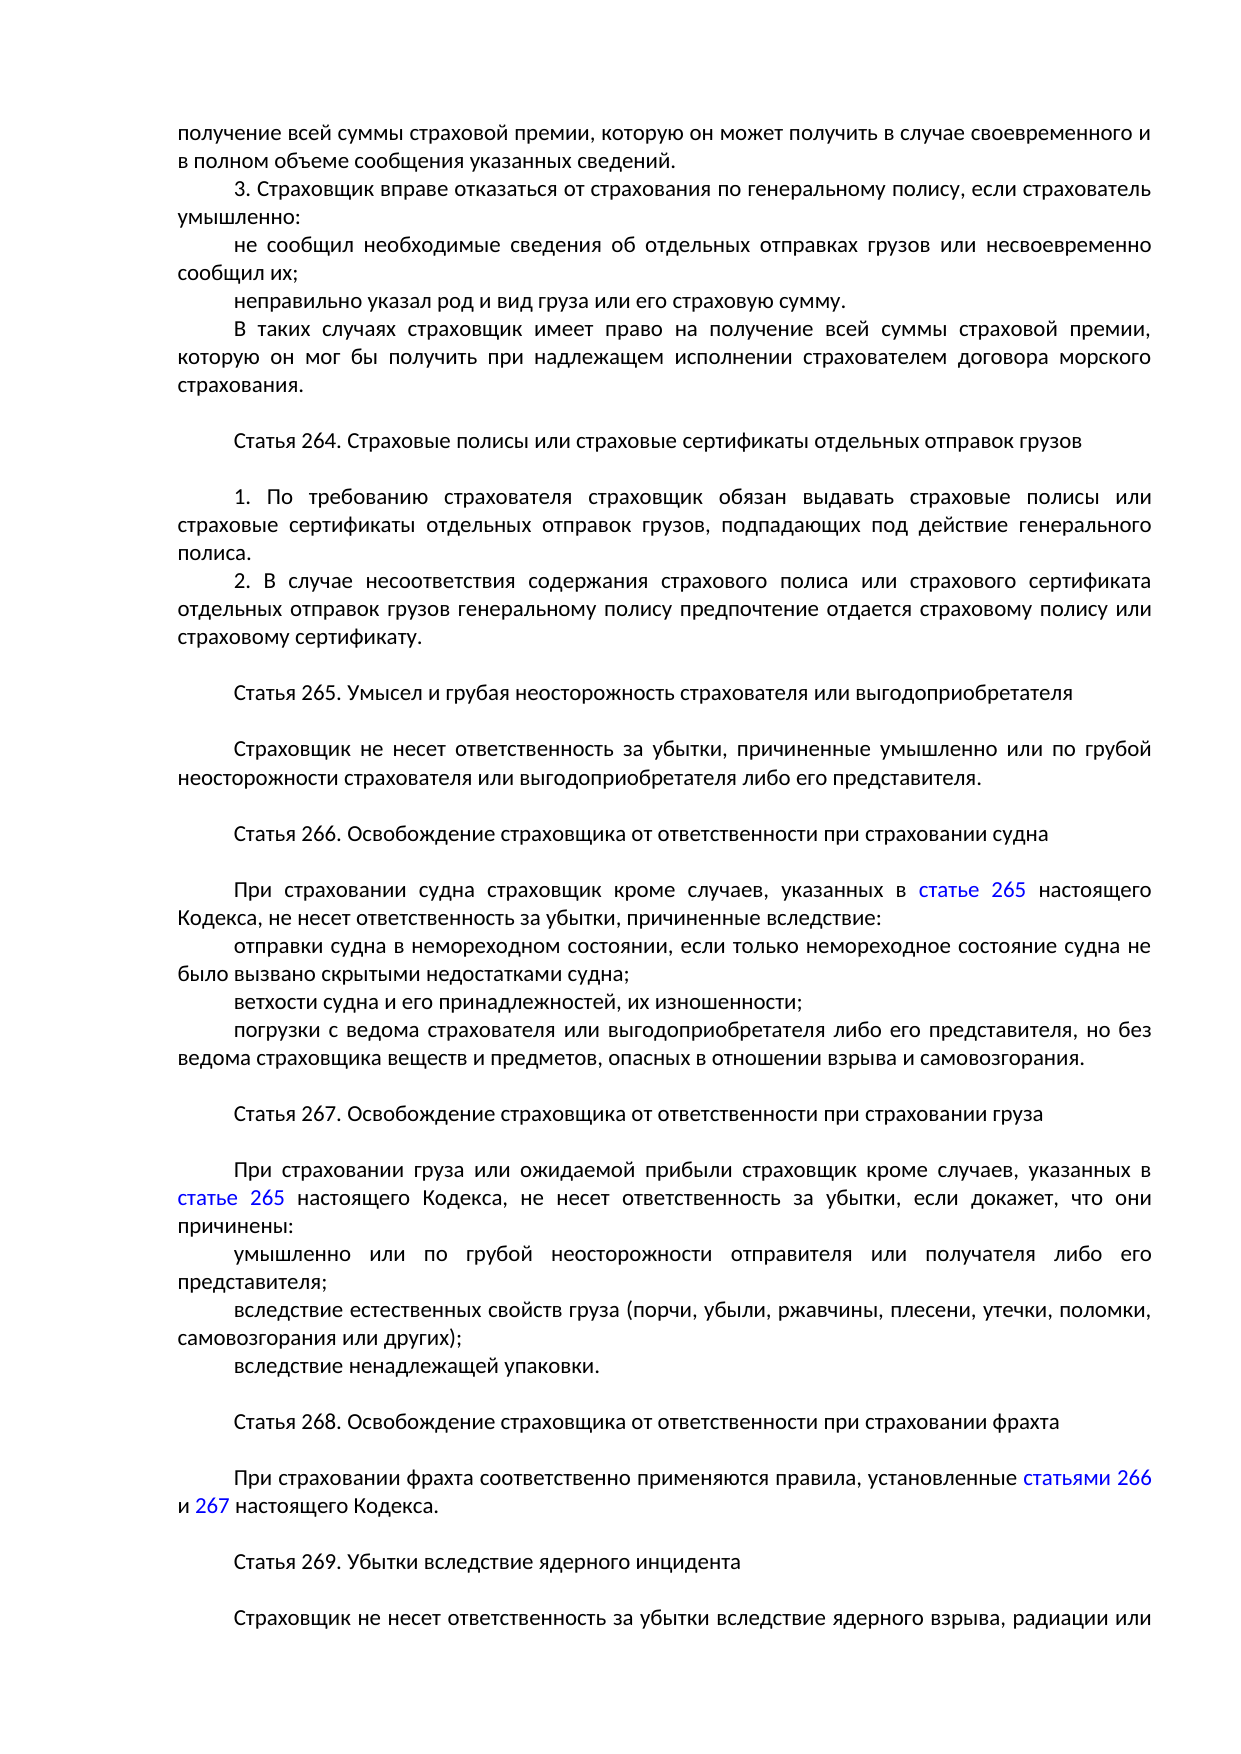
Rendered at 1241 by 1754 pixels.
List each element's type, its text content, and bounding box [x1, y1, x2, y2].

text вследствие ненадлежащей упаковки. [177, 1351, 1152, 1379]
text Статья 268. Освобождение страховщика от ответственности при страховании фрахта [177, 1407, 1152, 1435]
text Статья 269. Убытки вследствие ядерного инцидента [177, 1547, 1152, 1575]
text При страховании судна страховщик кроме случаев, указанных в статье 265 настоящего Кодекса, не несет ответственность за убытки, причиненные вследствие: [177, 875, 1152, 931]
text Статья 265. Умысел и грубая неосторожность страхователя или выгодоприобретателя [177, 678, 1152, 707]
text При страховании фрахта соответственно применяются правила, установленные статьями 266 и 267 настоящего Кодекса. [177, 1463, 1152, 1519]
text вследствие естественных свойств груза (порчи, убыли, ржавчины, плесени, утечки, поломки, самовозгорания или других); [177, 1295, 1152, 1351]
text 3. Страховщик вправе отказаться от страхования по генеральному полису, если страхователь умышленно: [177, 174, 1152, 230]
text 1. По требованию страхователя страховщик обязан выдавать страховые полисы или страховые сертификаты отдельных отправок грузов, подпадающих под действие генерального полиса. [177, 482, 1152, 566]
text неправильно указал род и вид груза или его страховую сумму. [177, 286, 1152, 314]
text Статья 267. Освобождение страховщика от ответственности при страховании груза [177, 1099, 1152, 1127]
text 2. В случае несоответствия содержания страхового полиса или страхового сертификата отдельных отправок грузов генеральному полису предпочтение отдается страховому полису или страховому сертификату. [177, 566, 1152, 651]
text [177, 118, 1152, 174]
text При страховании груза или ожидаемой прибыли страховщик кроме случаев, указанных в статье 265 настоящего Кодекса, не несет ответственность за убытки, если докажет, что они причинены: [177, 1155, 1152, 1239]
text В таких случаях страховщик имеет право на получение всей суммы страховой премии, которую он мог бы получить при надлежащем исполнении страхователем договора морского страхования. [177, 314, 1152, 398]
text Статья 264. Страховые полисы или страховые сертификаты отдельных отправок грузов [177, 426, 1152, 454]
text не сообщил необходимые сведения об отдельных отправках грузов или несвоевременно сообщил их; [177, 230, 1152, 286]
text ветхости судна и его принадлежностей, их изношенности; [177, 987, 1152, 1015]
text отправки судна в немореходном состоянии, если только немореходное состояние судна не было вызвано скрытыми недостатками судна; [177, 931, 1152, 987]
text Страховщик не несет ответственность за убытки, причиненные умышленно или по грубой неосторожности страхователя или выгодоприобретателя либо его представителя. [177, 734, 1152, 791]
text Статья 266. Освобождение страховщика от ответственности при страховании судна [177, 819, 1152, 847]
text погрузки с ведома страхователя или выгодоприобретателя либо его представителя, но без ведома страховщика веществ и предметов, опасных в отношении взрыва и самовозгорания. [177, 1015, 1152, 1071]
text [177, 1603, 1152, 1631]
text умышленно или по грубой неосторожности отправителя или получателя либо его представителя; [177, 1239, 1152, 1295]
